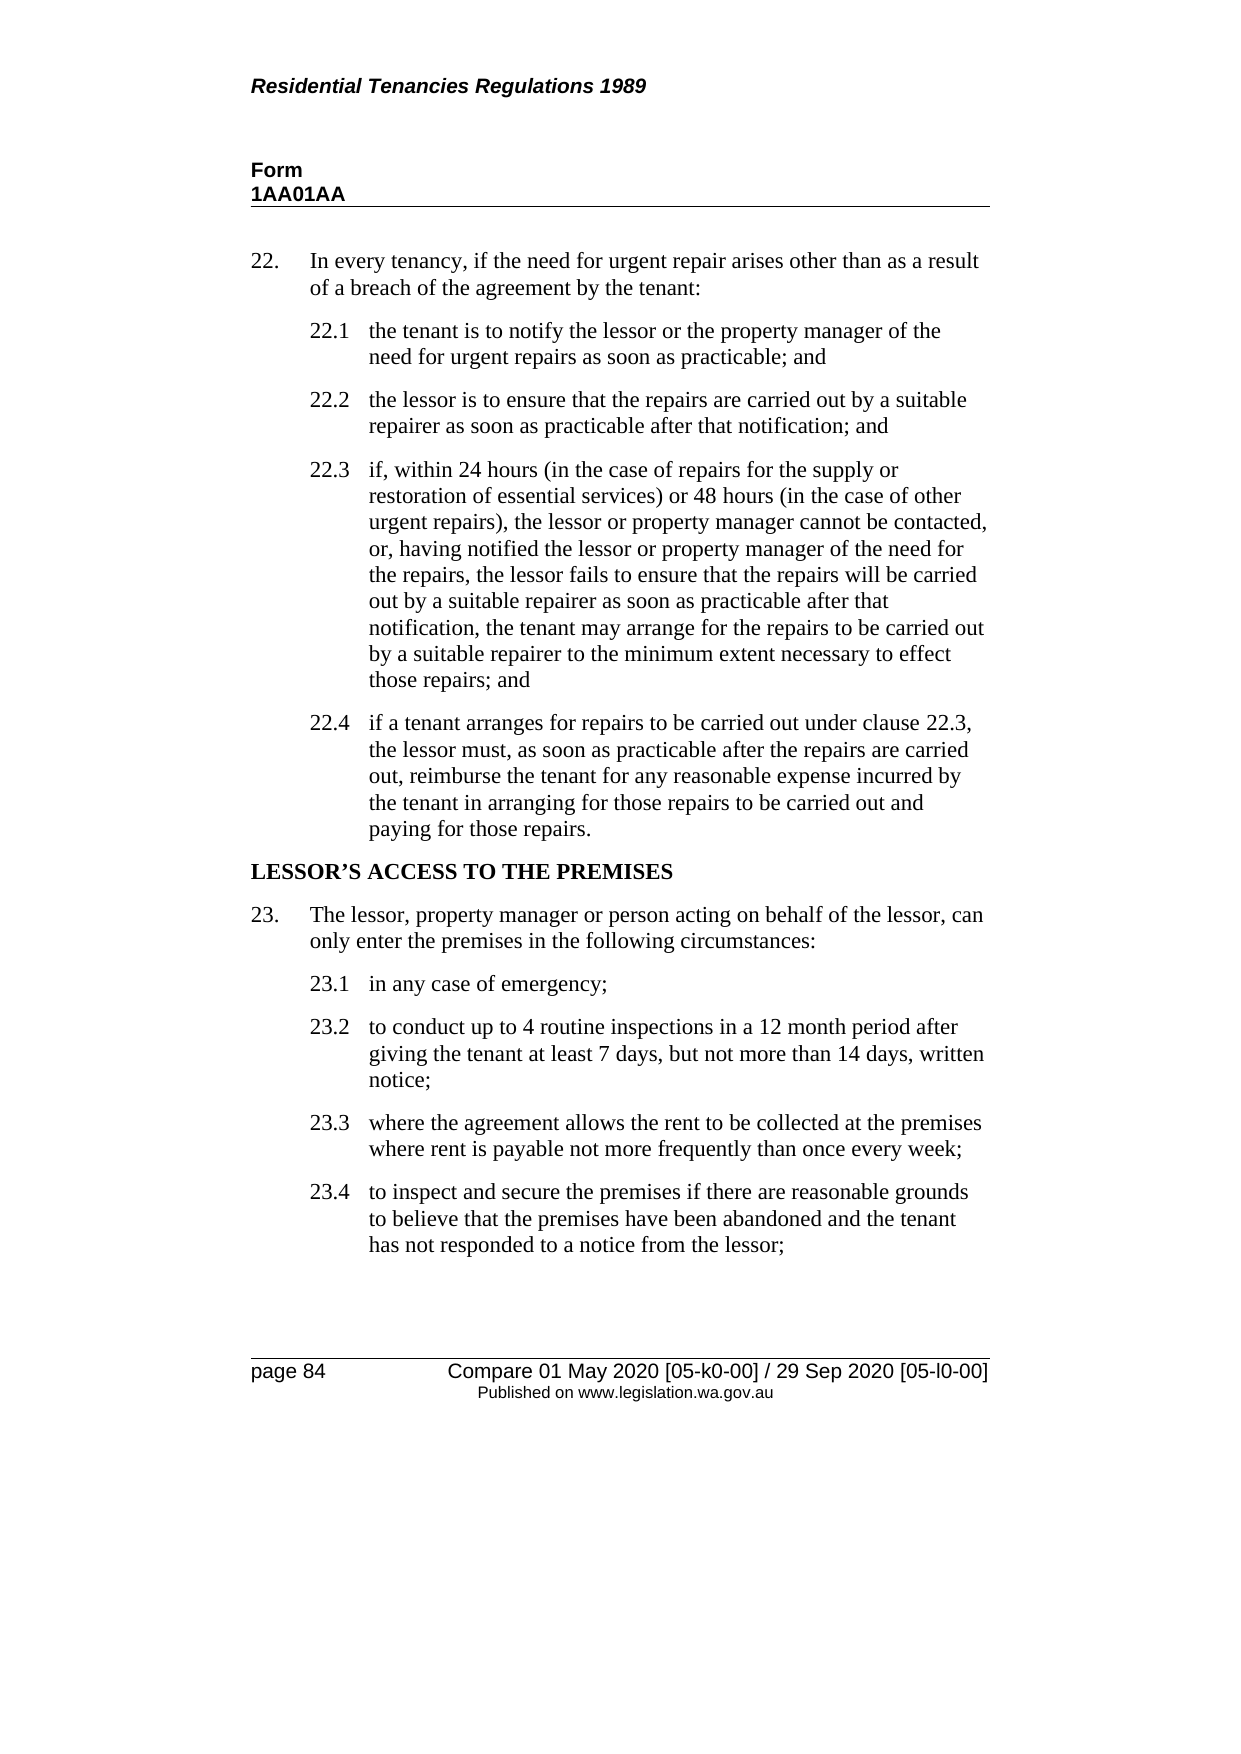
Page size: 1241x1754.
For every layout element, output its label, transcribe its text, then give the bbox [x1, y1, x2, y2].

text 22.1 the tenant is to notify the lessor or the property manager of the need for urgent repairs as soon as practicable; and [251, 317, 990, 369]
text 23.4 to inspect and secure the premises if there are reasonable grounds to believe that the premises have been abandoned and the tenant has not responded to a notice from the lessor; [251, 1178, 990, 1257]
text LESSOR’S ACCESS TO THE PREMISES [251, 858, 990, 884]
text 23. The lessor, property manager or person acting on behalf of the lessor, can only enter the premises in the following circumstances: [251, 901, 990, 954]
text 22. In every tenancy, if the need for urgent repair arises other than as a result of a breach of the agreement by the tenant: [251, 247, 990, 300]
text 23.3 where the agreement allows the rent to be collected at the premises where rent is payable not more frequently than once every week; [251, 1109, 990, 1162]
text 22.3 if, within 24 hours (in the case of repairs for the supply or restoration of essential services) or 48 hours (in the case of other urgent repairs), the lessor or property manager cannot be contacted, or, having notified the lessor or property manager of the need for the repairs, the lessor fails to ensure that the repairs will be carried out by a suitable repairer as soon as practicable after that notification, the tenant may arrange for the repairs to be carried out by a suitable repairer to the minimum extent necessary to effect those repairs; and [251, 456, 990, 693]
text 22.2 the lessor is to ensure that the repairs are carried out by a suitable repairer as soon as practicable after that notification; and [251, 386, 990, 439]
text 22.4 if a tenant arranges for repairs to be carried out under clause 22.3, the lessor must, as soon as practicable after the repairs are carried out, reimburse the tenant for any reasonable expense incurred by the tenant in arranging for those repairs to be carried out and paying for those repairs. [251, 709, 990, 841]
text 23.2 to conduct up to 4 routine inspections in a 12 month period after giving the tenant at least 7 days, but not more than 14 days, written notice; [251, 1013, 990, 1092]
text 23.1 in any case of emergency; [251, 970, 990, 997]
